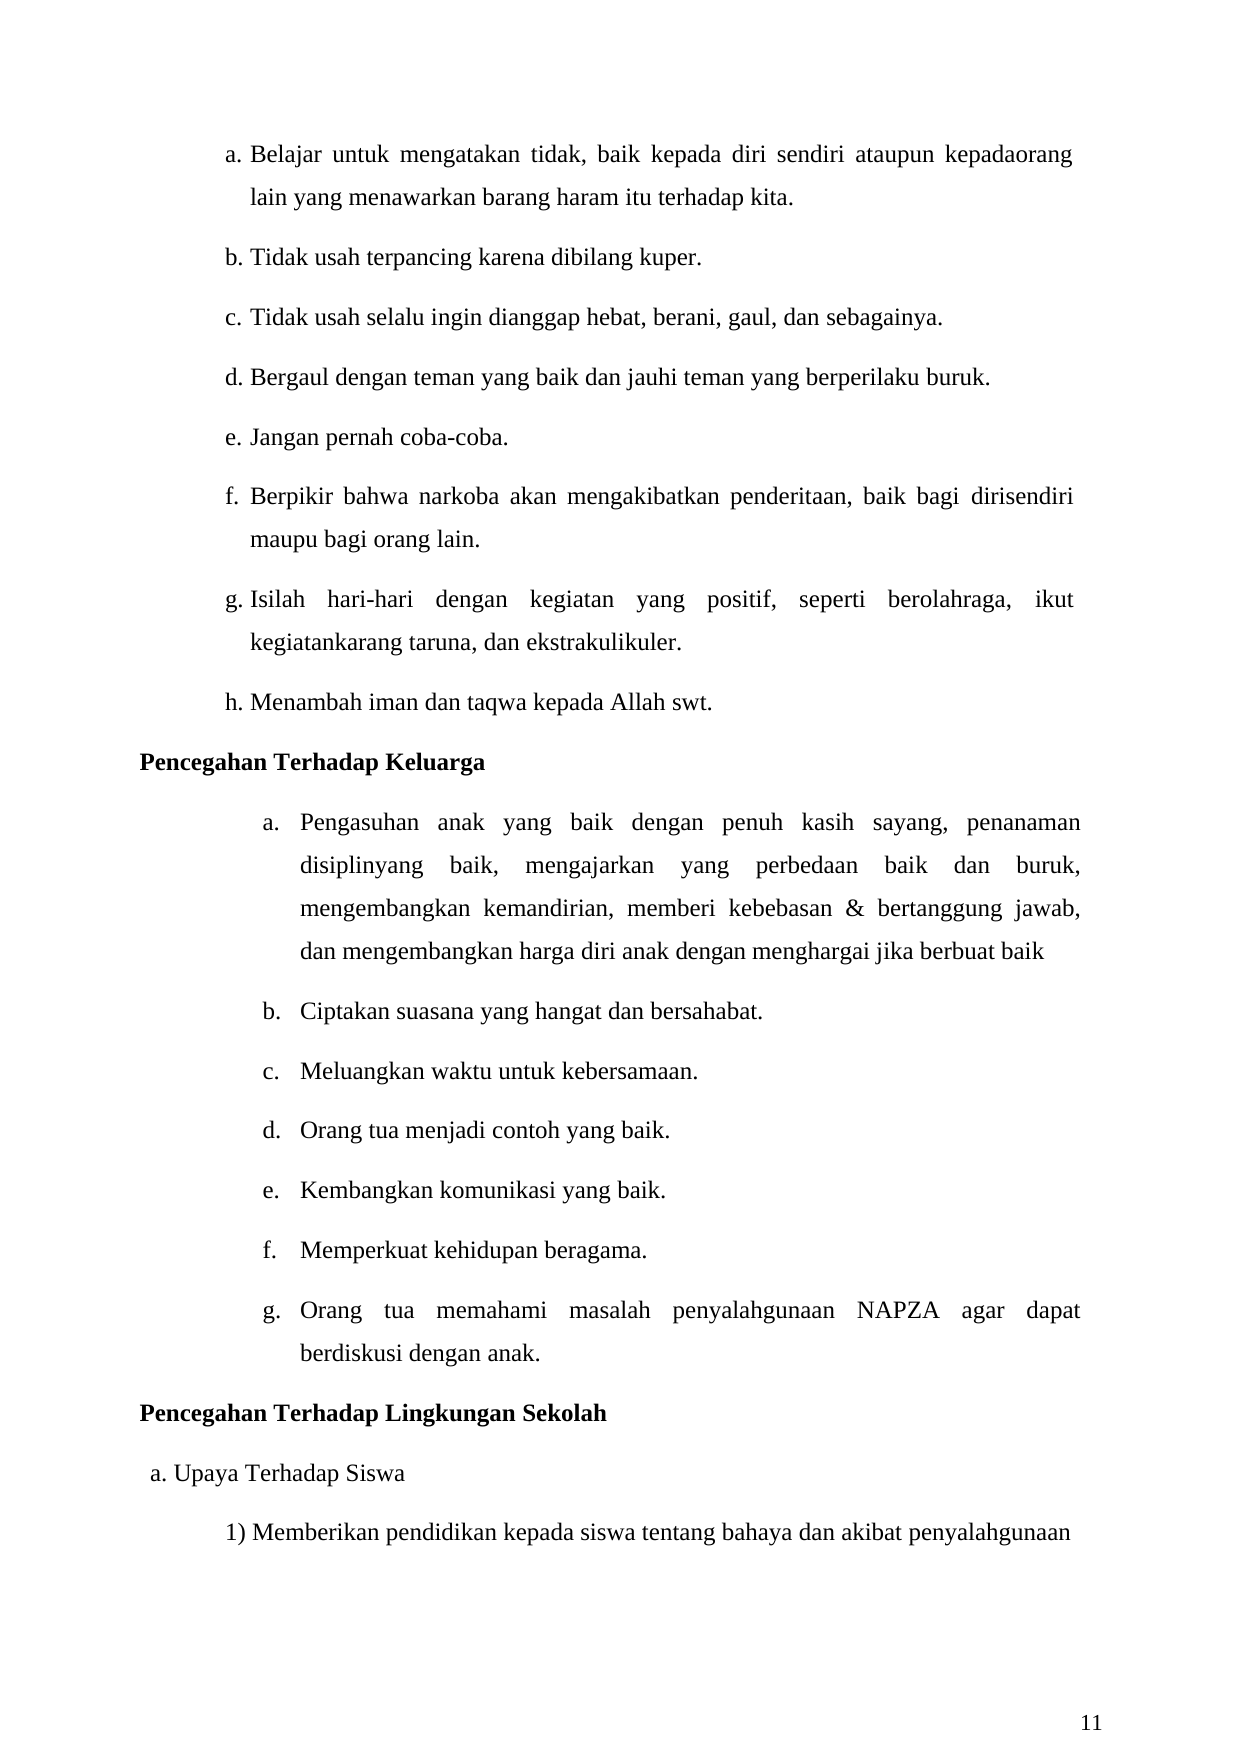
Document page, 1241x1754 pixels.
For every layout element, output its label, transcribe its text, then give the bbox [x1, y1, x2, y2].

list Ciptakan suasana yang hangat dan bersahabat. [262, 996, 1081, 1025]
list Menambah iman dan taqwa kepada Allah swt. [225, 687, 1073, 716]
list Kembangkan komunikasi yang baik. [262, 1175, 1081, 1204]
list Pengasuhan anak yang baik dengan penuh kasih sayang, penanaman disiplinyang baik, mengajarkan yang perbedaan baik dan buruk, mengembangkan kemandirian, memberi kebebasan & bertanggung jawab, dan mengembangkan harga diri anak dengan menghargai jika berbuat baik [262, 807, 1081, 965]
list Pencegahan Terhadap Keluarga [139, 747, 1103, 776]
list Meluangkan waktu untuk kebersamaan. [262, 1056, 1081, 1084]
list Berpikir bahwa narkoba akan mengakibatkan penderitaan, baik bagi dirisendiri maupu bagi orang lain. [225, 481, 1073, 553]
list Bergaul dengan teman yang baik dan jauhi teman yang berperilaku buruk. [225, 362, 1073, 391]
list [225, 1517, 1071, 1546]
list Belajar untuk mengatakan tidak, baik kepada diri sendiri ataupun kepadaorang lain yang menawarkan barang haram itu terhadap kita. [225, 139, 1073, 211]
list Tidak usah terpancing karena dibilang kuper. [225, 242, 1073, 271]
list Jangan pernah coba-coba. [225, 422, 1073, 450]
list Upaya Terhadap Siswa [150, 1458, 1103, 1486]
list Pencegahan Terhadap Lingkungan Sekolah [139, 1398, 1103, 1427]
list Orang tua menjadi contoh yang baik. [262, 1116, 1081, 1144]
list Orang tua memahami masalah penyalahgunaan NAPZA agar dapat berdiskusi dengan anak. [262, 1295, 1081, 1367]
list Memperkuat kehidupan beragama. [262, 1235, 1081, 1264]
list Isilah hari-hari dengan kegiatan yang positif, seperti berolahraga, ikut kegiatankarang taruna, dan ekstrakulikuler. [225, 584, 1073, 656]
list Tidak usah selalu ingin dianggap hebat, berani, gaul, dan sebagainya. [225, 302, 1073, 331]
